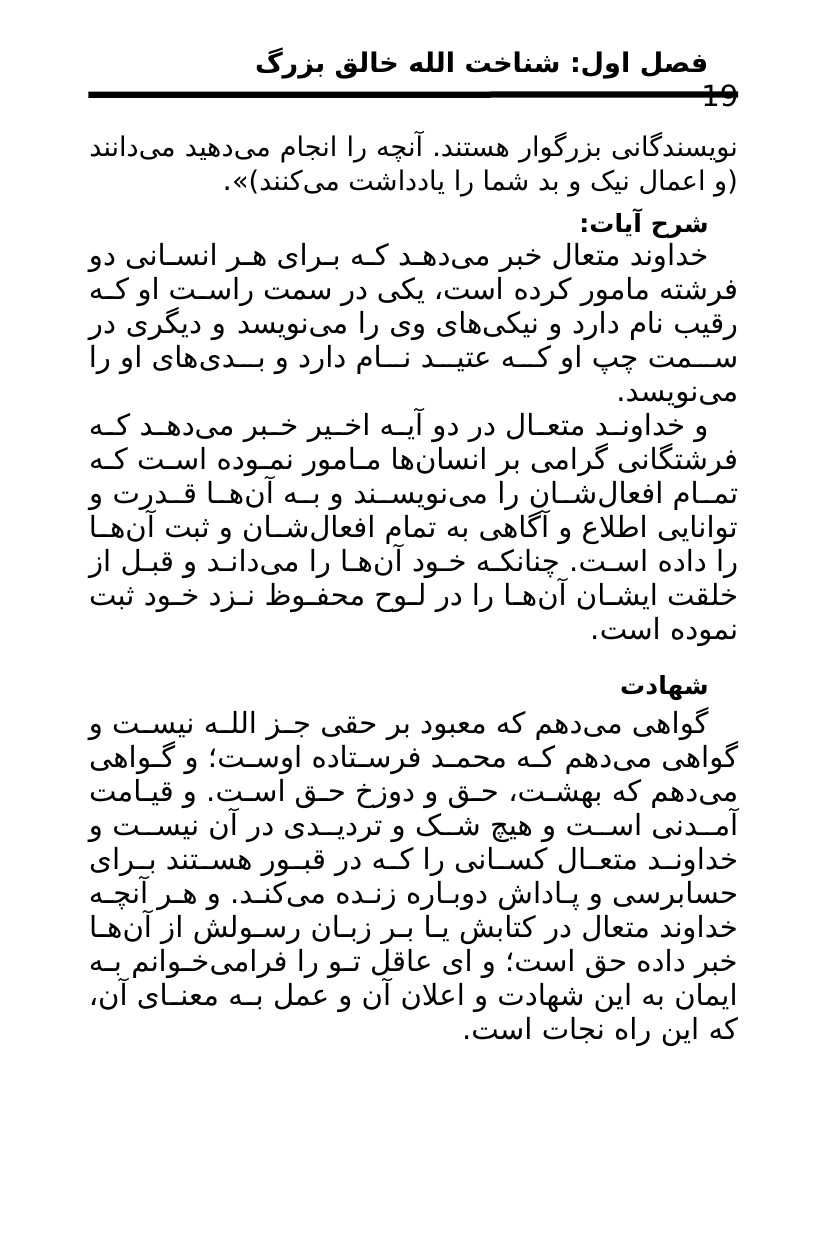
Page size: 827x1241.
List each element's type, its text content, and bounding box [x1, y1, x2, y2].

text خداوند متعال خبر می‌دهد که برای هر انسانی دو فرشته مامور کرده است، یکی در سمت راست او که رقیب نام دارد و نیکی‌های وی را می‌نویسد و دیگری در سمت چپ او که عتید نام دارد و بدی‌های او را می‌نویسد. [89, 239, 738, 408]
text و خداوند متعال در دو آیه اخیر خبر می‌دهد که فرشتگانی گرامی بر انسان‌ها مامور نموده است که تمام افعال‌شان را می‌نویسند و به آن‌ها قدرت و توانایی اطلاع و آگاهی به تمام افعال‌شان و ثبت آن‌ها را داده است. چنانکه خود آن‌ها را می‌داند و قبل از خلقت ایشان آن‌ها را در لوح محفوظ نزد خود ثبت نموده است. [89, 408, 738, 646]
text شهادت [89, 671, 708, 700]
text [89, 132, 738, 197]
text شرح آیات: [89, 209, 738, 239]
text گواهی می‌دهم که معبود بر حقی جز الله نیست و گواهی می‌دهم که محمد فرستاده اوست؛ و گواهی می‌دهم که بهشت، حق و دوزخ حق است. و قیامت آمدنی است و هیچ شک و تردیدی در آن نیست و خداوند متعال کسانی را که در قبور هستند برای حسابرسی و پاداش دوباره زنده می‌کند. و هر آنچه خداوند متعال در کتابش یا بر زبان رسولش از آن‌ها خبر داده حق است؛ و ای عاقل تو را فرامی‌خوانم به ایمان به این شهادت و اعلان آن و عمل به معنای آن، که این راه نجات است. [89, 707, 738, 1046]
